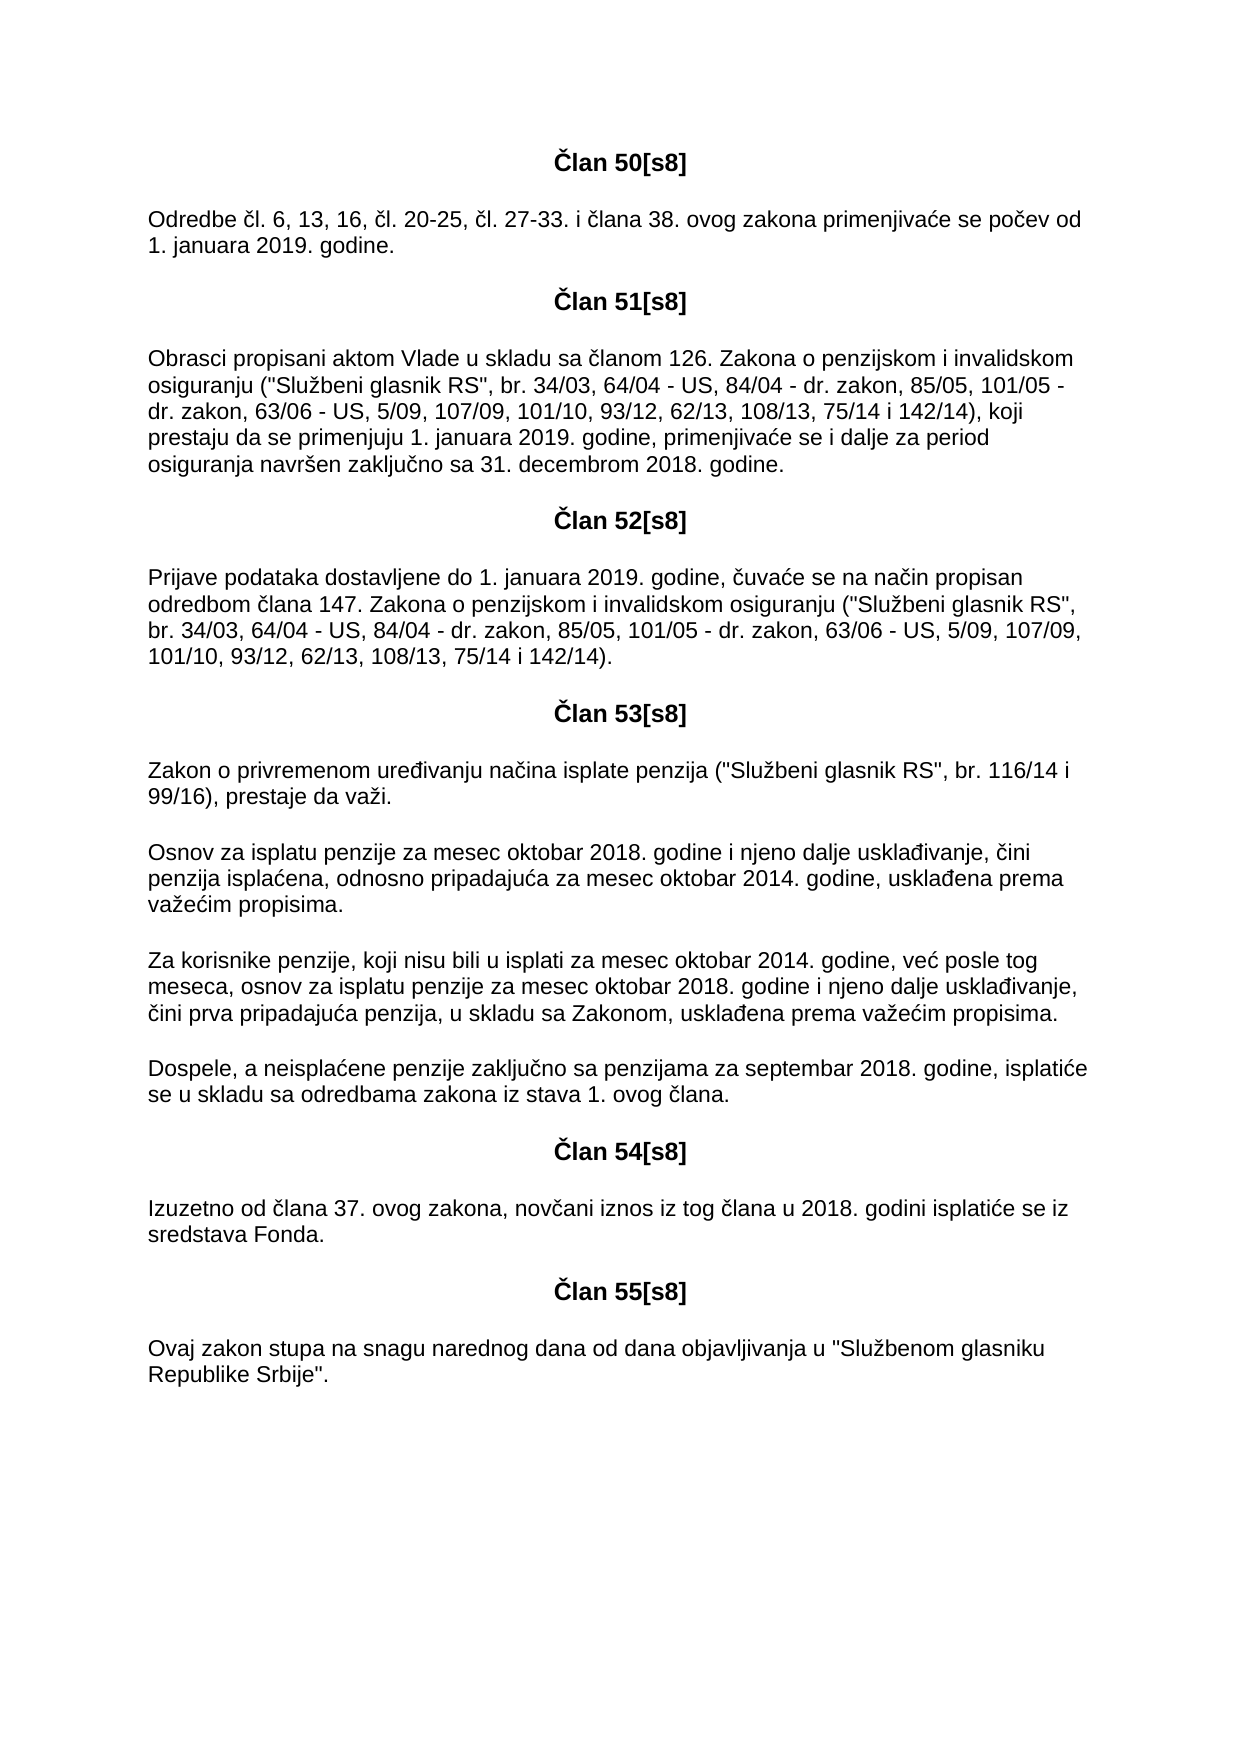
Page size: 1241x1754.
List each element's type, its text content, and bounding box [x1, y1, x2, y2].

text Član 51[s8] [148, 287, 1093, 316]
text Izuzetno od člana 37. ovog zakona, novčani iznos iz tog člana u 2018. godini isplatiće se iz sredstava Fonda. [148, 1195, 1093, 1247]
text Član 55[s8] [148, 1277, 1093, 1305]
text Dospele, a neisplaćene penzije zaključno sa penzijama za septembar 2018. godine, isplatiće se u skladu sa odredbama zakona iz stava 1. ovog člana. [148, 1055, 1093, 1108]
text Prijave podataka dostavljene do 1. januara 2019. godine, čuvaće se na način propisan odredbom člana 147. Zakona o penzijskom i invalidskom osiguranju ("Službeni glasnik RS", br. 34/03, 64/04 - US, 84/04 - dr. zakon, 85/05, 101/05 - dr. zakon, 63/06 - US, 5/09, 107/09, 101/10, 93/12, 62/13, 108/13, 75/14 i 142/14). [148, 564, 1093, 669]
text Za korisnike penzije, koji nisu bili u isplati za mesec oktobar 2014. godine, već posle tog meseca, osnov za isplatu penzije za mesec oktobar 2018. godine i njeno dalje usklađivanje, čini prva pripadajuća penzija, u skladu sa Zakonom, usklađena prema važećim propisima. [148, 947, 1093, 1026]
text Odredbe čl. 6, 13, 16, čl. 20-25, čl. 27-33. i člana 38. ovog zakona primenjivaće se počev od 1. januara 2019. godine. [148, 206, 1093, 258]
text Član 54[s8] [148, 1137, 1093, 1166]
text Ovaj zakon stupa na snagu narednog dana od dana objavljivanja u "Službenom glasniku Republike Srbije". [148, 1334, 1093, 1387]
text Obrasci propisani aktom Vlade u skladu sa članom 126. Zakona o penzijskom i invalidskom osiguranju ("Službeni glasnik RS", br. 34/03, 64/04 - US, 84/04 - dr. zakon, 85/05, 101/05 - dr. zakon, 63/06 - US, 5/09, 107/09, 101/10, 93/12, 62/13, 108/13, 75/14 i 142/14), koji prestaju da se primenjuju 1. januara 2019. godine, primenjivaće se i dalje za period osiguranja navršen zaključno sa 31. decembrom 2018. godine. [148, 345, 1093, 477]
text Član 50[s8] [148, 148, 1093, 176]
text Član 52[s8] [148, 506, 1093, 535]
text Osnov za isplatu penzije za mesec oktobar 2018. godine i njeno dalje usklađivanje, čini penzija isplaćena, odnosno pripadajuća za mesec oktobar 2014. godine, usklađena prema važećim propisima. [148, 838, 1093, 918]
text Zakon o privremenom uređivanju načina isplate penzija ("Službeni glasnik RS", br. 116/14 i 99/16), prestaje da važi. [148, 757, 1093, 809]
text Član 53[s8] [148, 699, 1093, 727]
